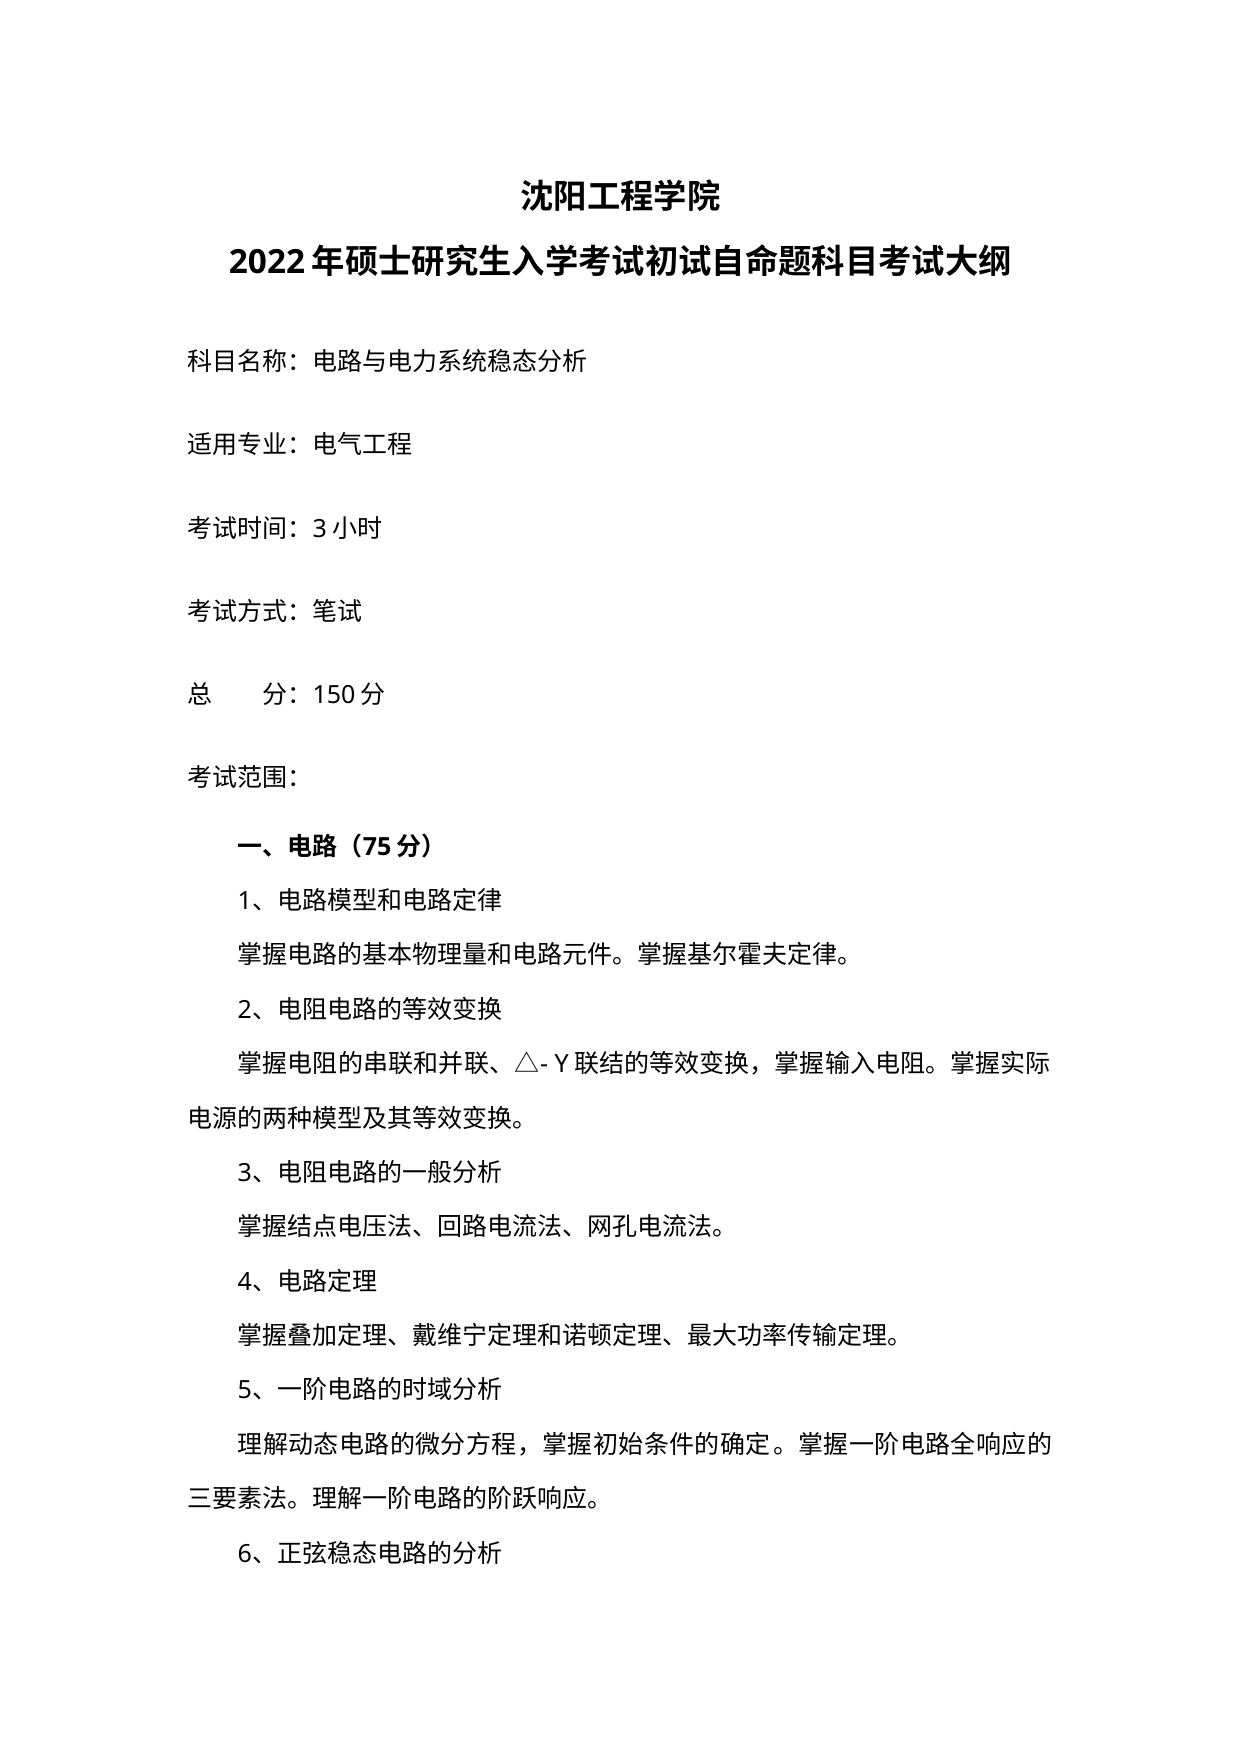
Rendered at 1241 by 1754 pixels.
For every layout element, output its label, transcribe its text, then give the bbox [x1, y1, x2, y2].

text 2022年硕士研究生入学考试初试自命题科目考试大纲 [187, 227, 1053, 292]
text 3、电阻电路的一般分析 [187, 1152, 1053, 1189]
text 2、电阻电路的等效变换 [187, 989, 1053, 1026]
text 6、正弦稳态电路的分析 [187, 1533, 1053, 1569]
text 沈阳工程学院 [187, 162, 1053, 227]
text 考试范围： [187, 743, 1053, 808]
text 掌握电阻的串联和并联、△- Y联结的等效变换，掌握输入电阻。掌握实际电源的两种模型及其等效变换。 [187, 1044, 1053, 1134]
text 1、电路模型和电路定律 [187, 881, 1053, 917]
text 适用专业：电气工程 [187, 411, 1053, 476]
text 考试时间：3小时 [187, 494, 1053, 559]
text 4、电路定理 [187, 1261, 1053, 1297]
text 5、一阶电路的时域分析 [187, 1370, 1053, 1406]
text 科目名称：电路与电力系统稳态分析 [187, 327, 1053, 392]
text 掌握结点电压法、回路电流法、网孔电流法。 [187, 1207, 1053, 1243]
text 考试方式：笔试 [187, 577, 1053, 642]
text 理解动态电路的微分方程，掌握初始条件的确定。掌握一阶电路全响应的三要素法。理解一阶电路的阶跃响应。 [187, 1424, 1053, 1515]
text 掌握叠加定理、戴维宁定理和诺顿定理、最大功率传输定理。 [187, 1316, 1053, 1352]
text 总 分：150分 [187, 660, 1053, 725]
text 一、电路（75分） [187, 826, 1053, 862]
text 掌握电路的基本物理量和电路元件。掌握基尔霍夫定律。 [187, 935, 1053, 971]
